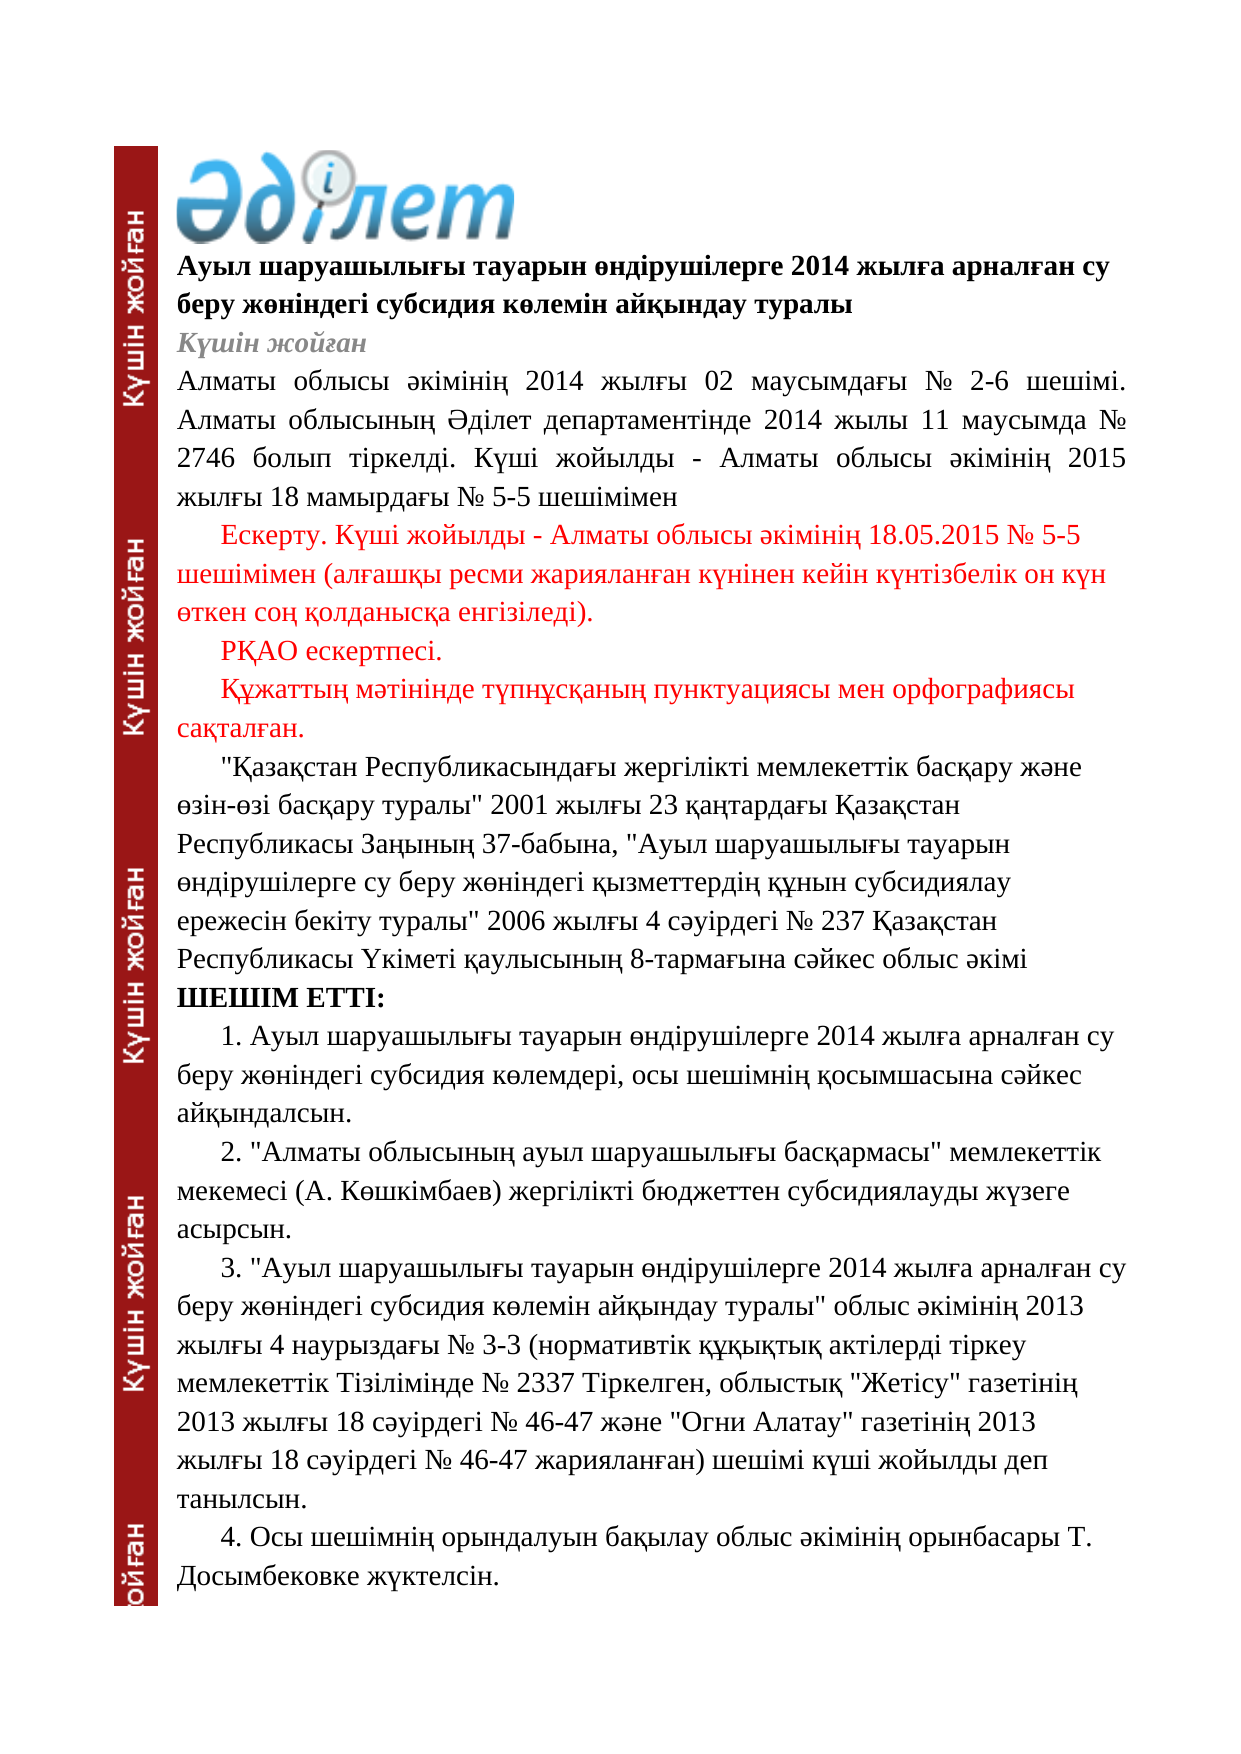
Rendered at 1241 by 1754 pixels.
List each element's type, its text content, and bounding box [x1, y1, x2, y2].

text Алматы облысы әкімінің 2014 жылғы 02 маусымдағы № 2-6 шешімі. Алматы облысының Әділет департаментінде 2014 жылы 11 маусымда № 2746 болып тіркелді. Күші жойылды - Алматы облысы әкімінің 2015 жылғы 18 мамырдағы № 5-5 шешімімен [112, 363, 1128, 512]
picture [114, 320, 158, 325]
text Күшін жойған [112, 325, 1128, 358]
text Ауыл шаруашылығы тауарын өндірушілерге 2014 жылға арналған су беру жөніндегі субсидия көлемін айқындау туралы [112, 248, 1128, 320]
picture [176, 150, 515, 244]
picture [114, 146, 158, 248]
picture [114, 512, 158, 517]
picture [114, 358, 158, 363]
picture [114, 1592, 158, 1606]
